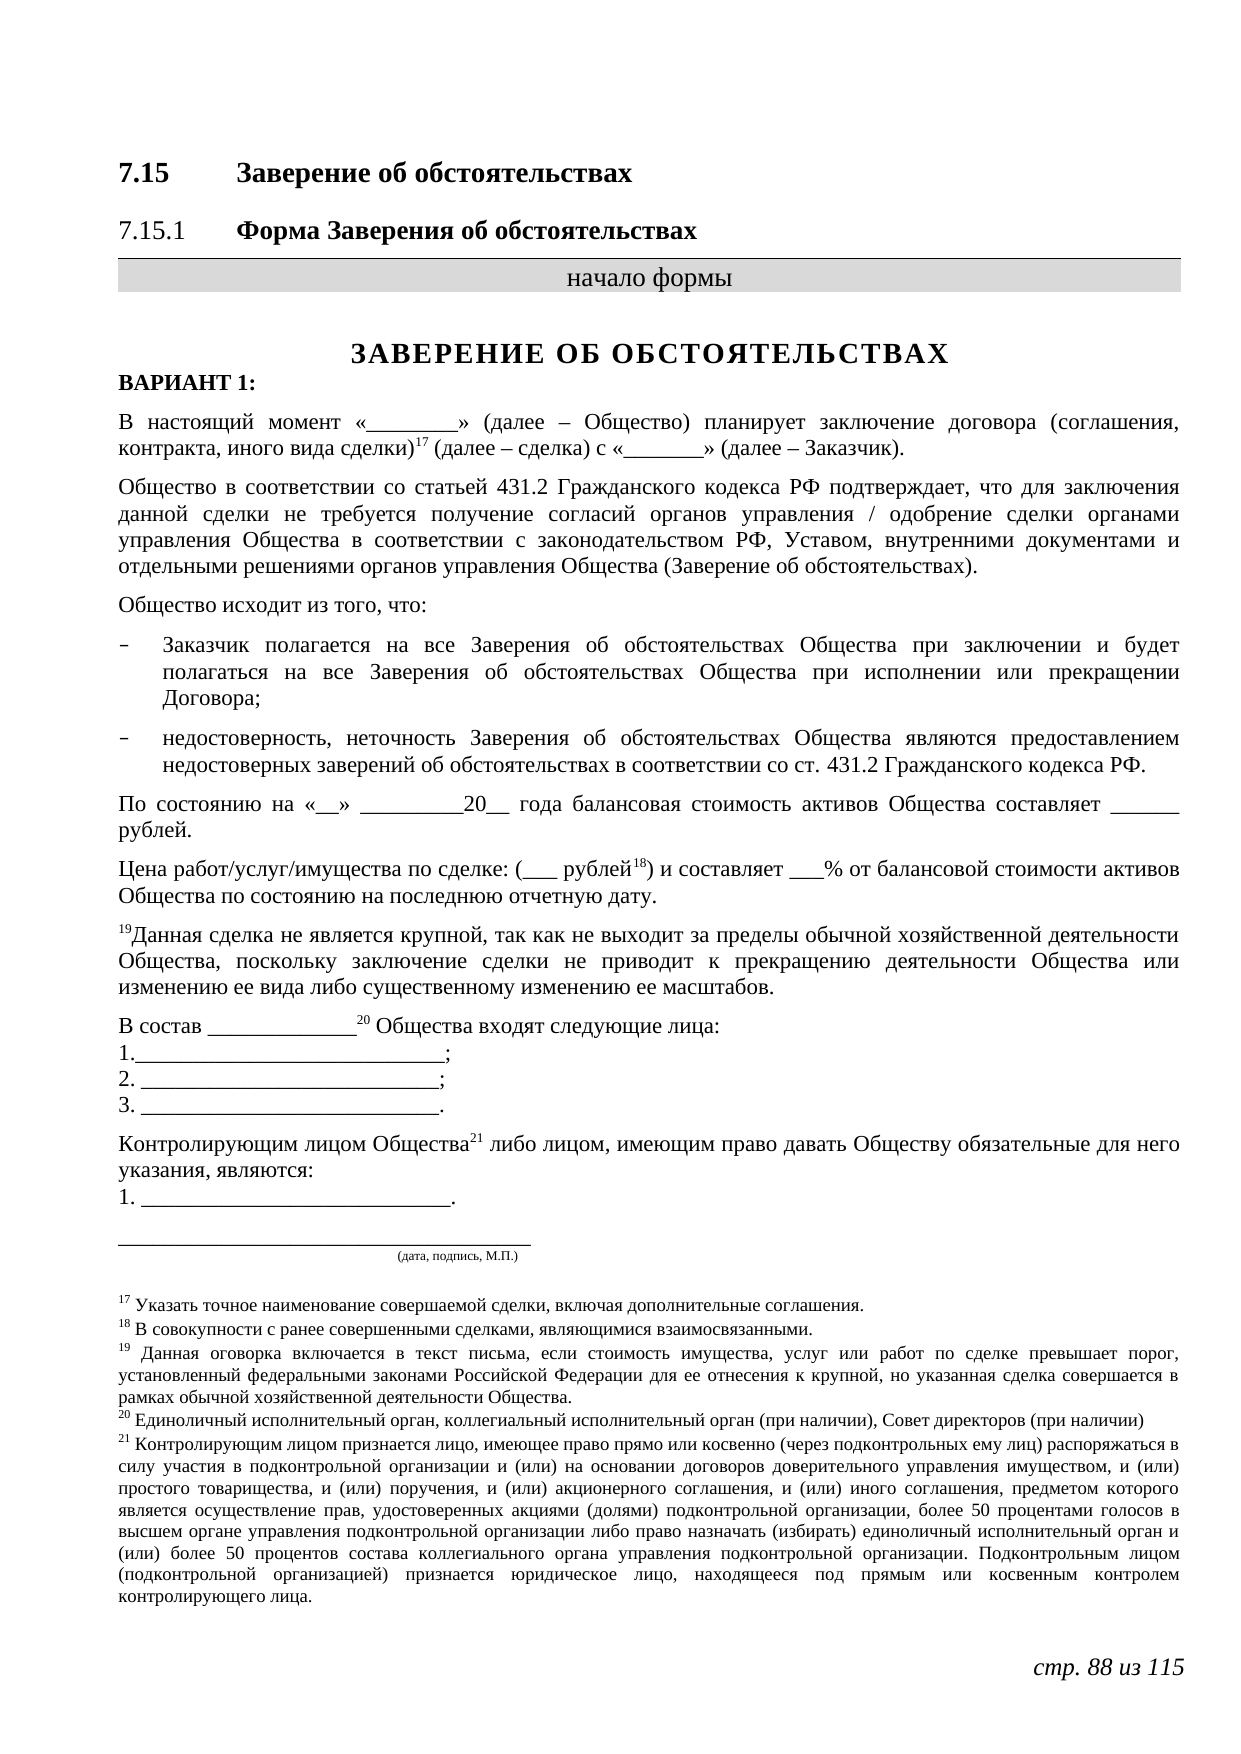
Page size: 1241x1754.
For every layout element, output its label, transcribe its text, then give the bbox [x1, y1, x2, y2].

text По состоянию на «__» _________20__ года балансовая стоимость активов Общества составляет ______ рублей. [118, 790, 1181, 843]
text начало формы [118, 259, 1181, 292]
text Цена работ/услуг/имущества по сделке: (___ рублей) и составляет ___% от балансовой стоимости активов Общества по состоянию на последнюю отчетную дату. [118, 855, 1181, 908]
text В настоящий момент «________» (далее – Общество) планирует заключение договора (соглашения, контракта, иного вида сделки) (далее – сделка) с «_______» (далее – Заказчик). [118, 408, 1181, 461]
text 1.___________________________; [118, 1038, 1181, 1065]
text Контролирующим лицом Общества либо лицом, имеющим право давать Обществу обязательные для него указания, являются: [118, 1130, 1181, 1183]
list Форма Заверения об обстоятельствах [118, 214, 1181, 245]
text ВАРИАНТ 1: [118, 369, 1181, 396]
text 1. ___________________________. [118, 1183, 1181, 1209]
subtitle Заверение об обстоятельствах [118, 156, 1181, 189]
text Общество исходит из того, что: [118, 591, 1181, 618]
text Общество в соответствии со статьей 431.2 Гражданского кодекса РФ подтверждает, что для заключения данной сделки не требуется получение согласий органов управления / одобрение сделки органами управления Общества в соответствии с законодательством РФ, Уставом, внутренними документами и отдельными решениями органов управления Общества (Заверение об обстоятельствах). [118, 473, 1181, 579]
text (дата, подпись, М.П.) [118, 1248, 797, 1274]
text В состав _____________ Общества входят следующие лица: [118, 1012, 1181, 1038]
text ____________________________________ [118, 1222, 1181, 1248]
list Заказчик полагается на все Заверения об обстоятельствах Общества при заключении и будет полагаться на все Заверения об обстоятельствах Общества при исполнении или прекращении Договора; [118, 630, 1181, 711]
text 2. __________________________; [118, 1065, 1181, 1091]
text Заверение об обстоятельствах [118, 336, 1181, 369]
list недостоверность, неточность Заверения об обстоятельствах Общества являются предоставлением недостоверных заверений об обстоятельствах в соответствии со ст. 431.2 Гражданского кодекса РФ. [118, 723, 1181, 778]
text 3. __________________________. [118, 1091, 1181, 1118]
text Данная сделка не является крупной, так как не выходит за пределы обычной хозяйственной деятельности Общества, поскольку заключение сделки не приводит к прекращению деятельности Общества или изменению ее вида либо существенному изменению ее масштабов. [118, 921, 1181, 1000]
